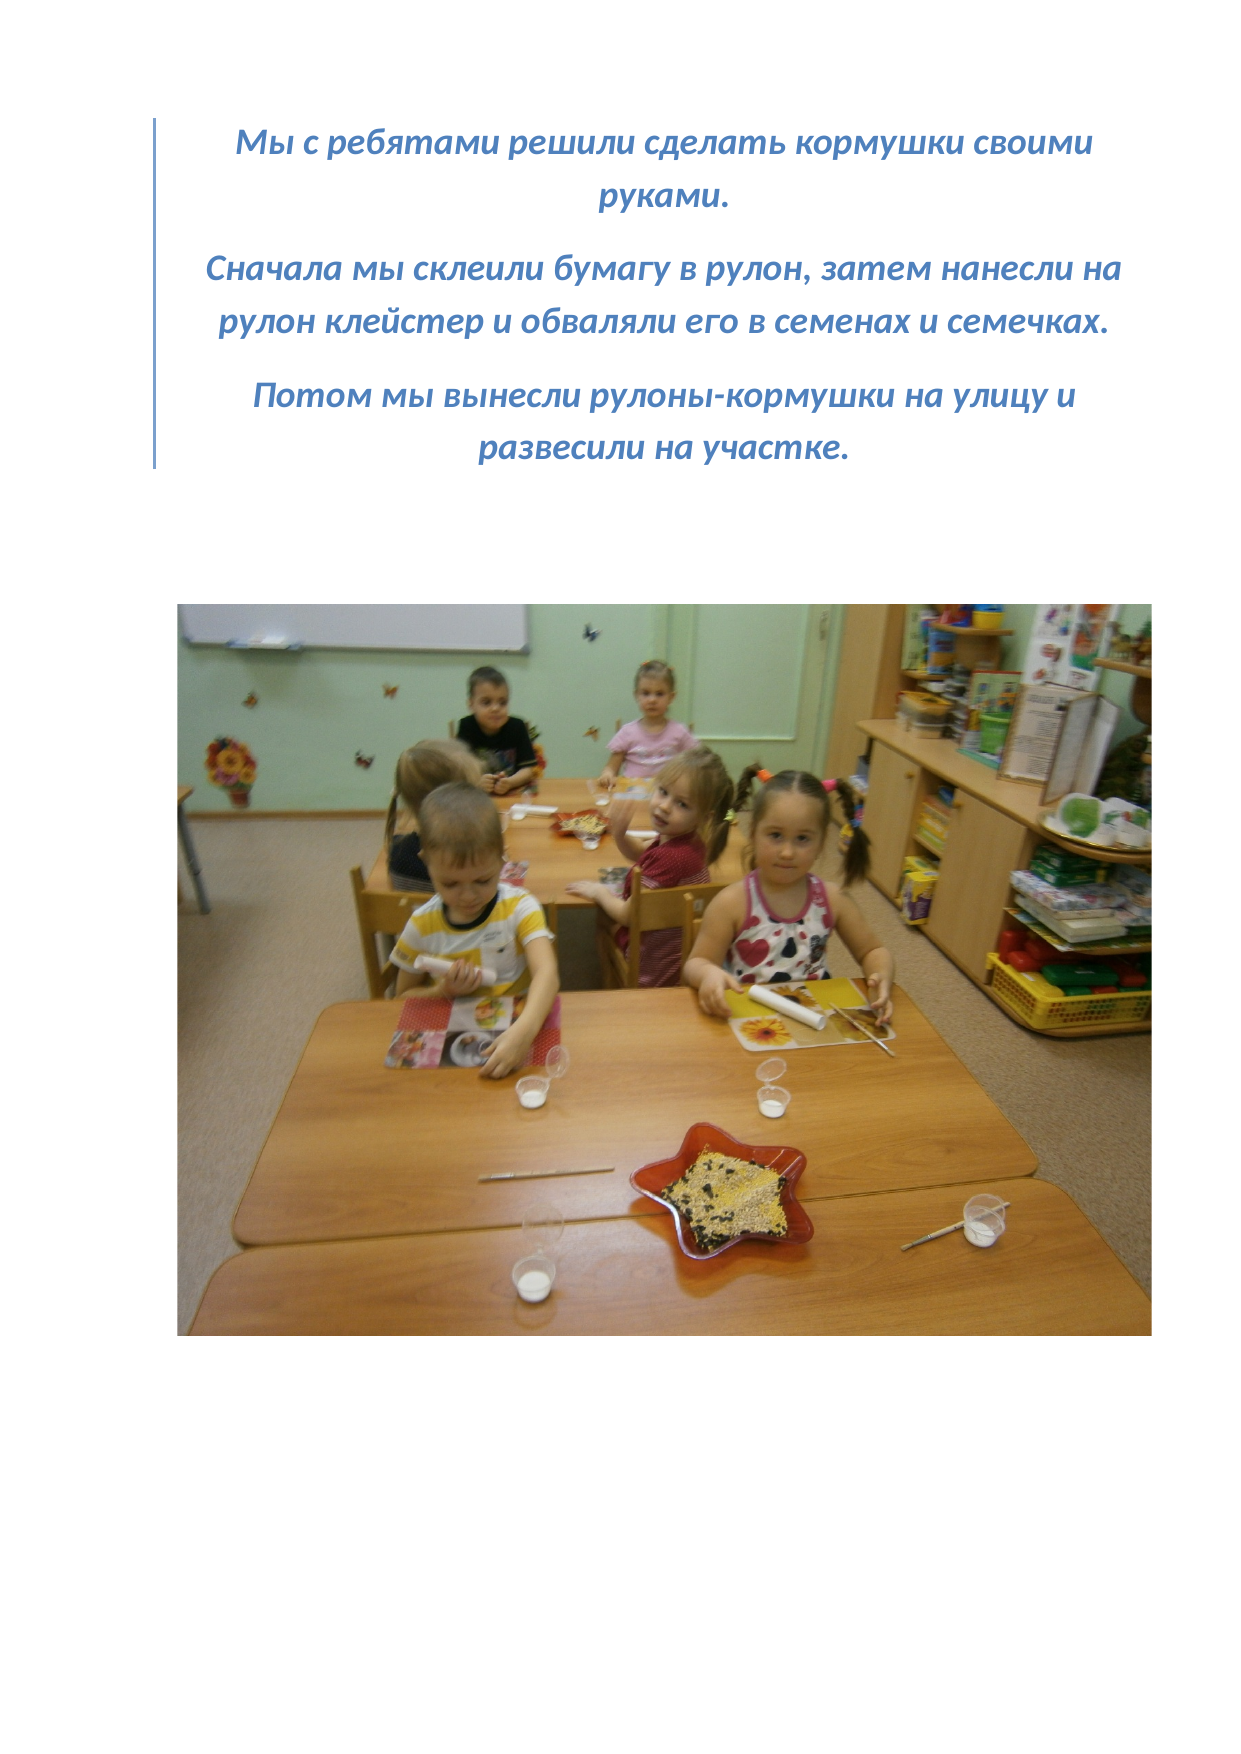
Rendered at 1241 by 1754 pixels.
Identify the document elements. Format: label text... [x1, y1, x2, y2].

text Сначала мы склеили бумагу в рулон, затем нанесли на рулон клейстер и обваляли его в семенах и семечках. [156, 244, 1152, 343]
text Мы с ребятами решили сделать кормушки своими руками. [177, 118, 1152, 217]
picture [177, 604, 1152, 1336]
text Потом мы вынесли рулоны-кормушки на улицу и развесили на участке. [156, 371, 1152, 469]
